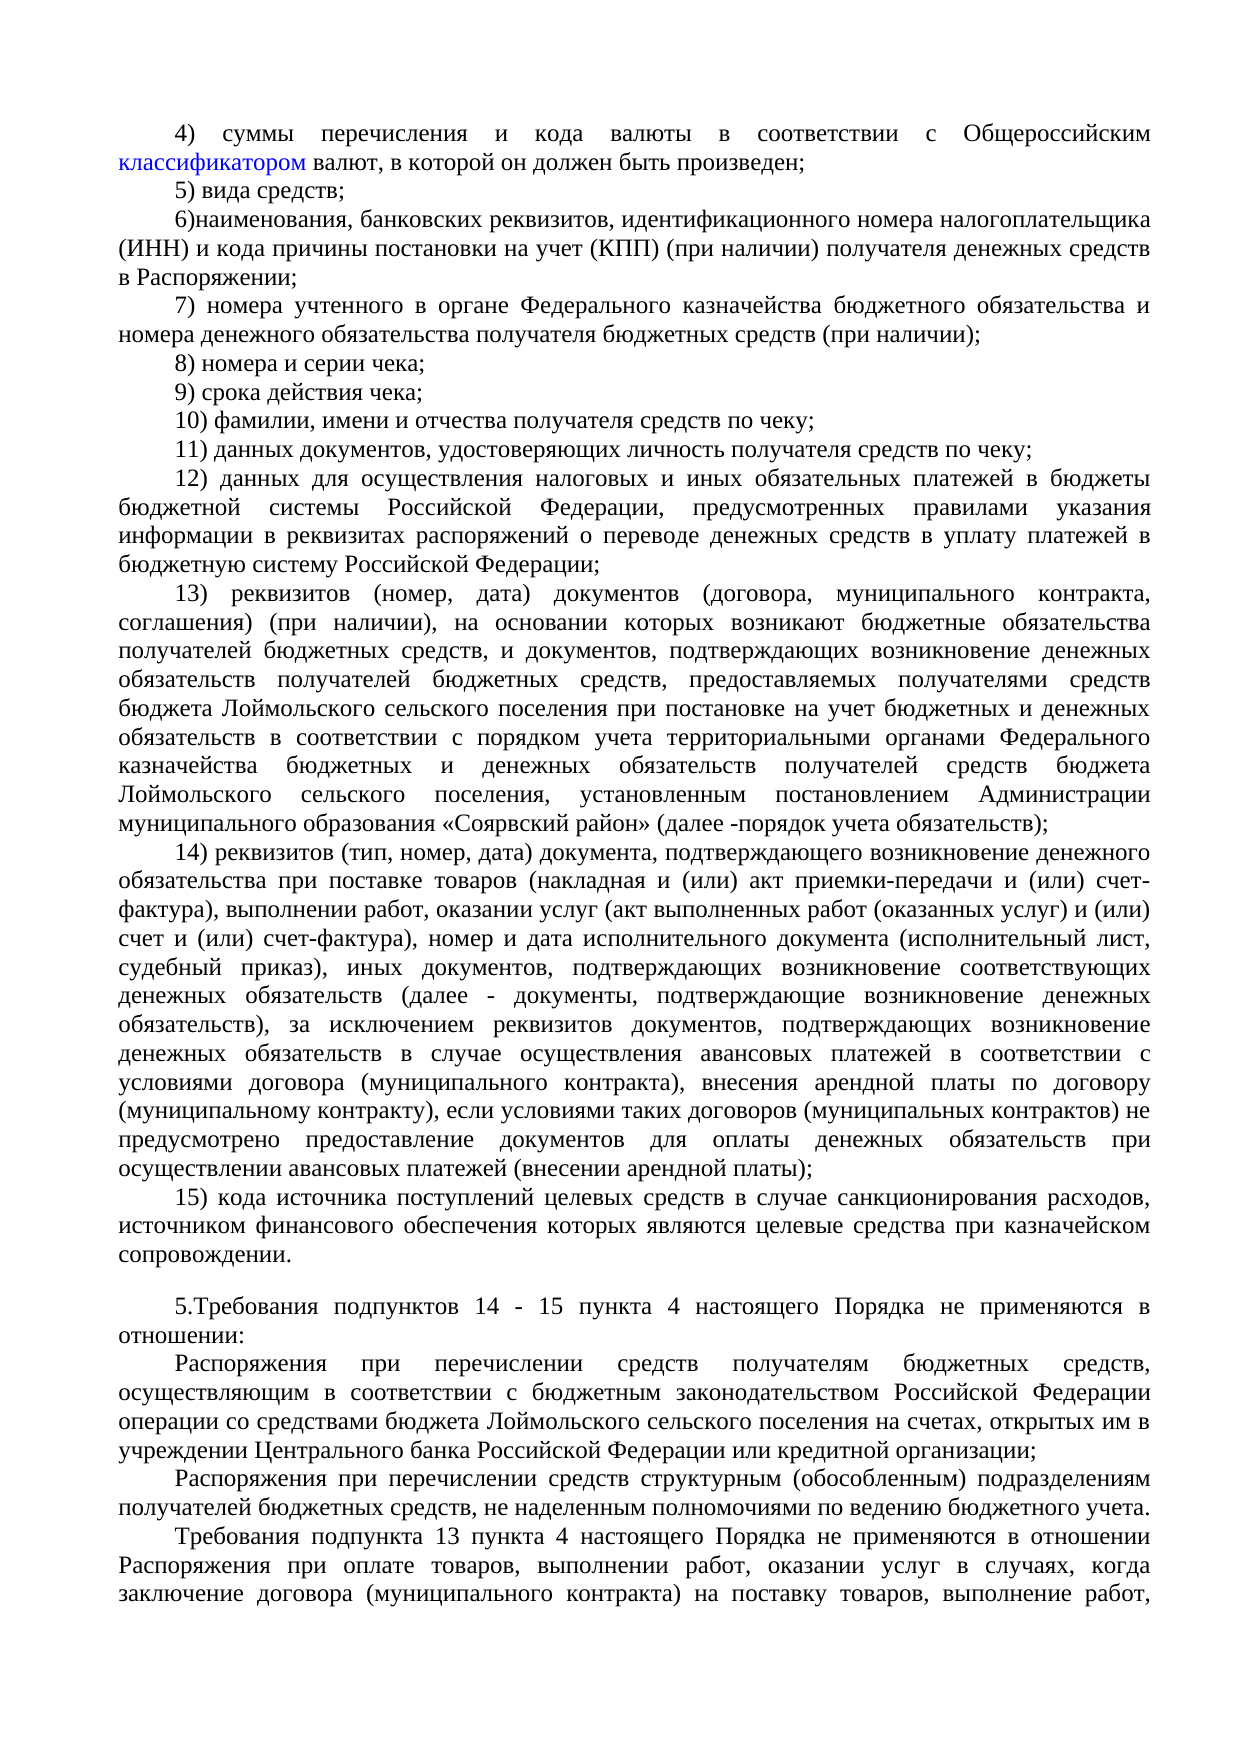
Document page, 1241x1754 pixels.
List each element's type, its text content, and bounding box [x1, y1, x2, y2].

text 4) суммы перечисления и кода валюты в соответствии с Общероссийским классификатором валют, в которой он должен быть произведен; [118, 118, 1152, 176]
text 6)наименования, банковских реквизитов, идентификационного номера налогоплательщика (ИНН) и кода причины постановки на учет (КПП) (при наличии) получателя денежных средств в Распоряжении; [118, 204, 1152, 291]
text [118, 1521, 1152, 1607]
text 9) срока действия чека; [118, 377, 1152, 406]
text Распоряжения при перечислении средств получателям бюджетных средств, осуществляющим в соответствии с бюджетным законодательством Российской Федерации операции со средствами бюджета Лоймольского сельского поселения на счетах, открытых им в учреждении Центрального банка Российской Федерации или кредитной организации; [118, 1348, 1152, 1463]
text 10) фамилии, имени и отчества получателя средств по чеку; [118, 406, 1152, 434]
text 8) номера и серии чека; [118, 348, 1152, 377]
text 7) номера учтенного в органе Федерального казначейства бюджетного обязательства и номера денежного обязательства получателя бюджетных средств (при наличии); [118, 291, 1152, 348]
text Распоряжения при перечислении средств структурным (обособленным) подразделениям получателей бюджетных средств, не наделенным полномочиями по ведению бюджетного учета. [118, 1463, 1152, 1521]
text 13) реквизитов (номер, дата) документов (договора, муниципального контракта, соглашения) (при наличии), на основании которых возникают бюджетные обязательства получателей бюджетных средств, и документов, подтверждающих возникновение денежных обязательств получателей бюджетных средств, предоставляемых получателями средств бюджета Лоймольского сельского поселения при постановке на учет бюджетных и денежных обязательств в соответствии с порядком учета территориальными органами Федерального казначейства бюджетных и денежных обязательств получателей средств бюджета Лоймольского сельского поселения, установленным постановлением Администрации муниципального образования «Соярвский район» (далее -порядок учета обязательств); [118, 578, 1152, 837]
text 5) вида средств; [118, 176, 1152, 204]
text 11) данных документов, удостоверяющих личность получателя средств по чеку; [118, 434, 1152, 463]
text 5.Требования подпунктов 14 - 15 пункта 4 настоящего Порядка не применяются в отношении: [118, 1291, 1152, 1348]
text 15) кода источника поступлений целевых средств в случае санкционирования расходов, источником финансового обеспечения которых являются целевые средства при казначейском сопровождении. [118, 1182, 1152, 1268]
text 12) данных для осуществления налоговых и иных обязательных платежей в бюджеты бюджетной системы Российской Федерации, предусмотренных правилами указания информации в реквизитах распоряжений о переводе денежных средств в уплату платежей в бюджетную систему Российской Федерации; [118, 463, 1152, 578]
text 14) реквизитов (тип, номер, дата) документа, подтверждающего возникновение денежного обязательства при поставке товаров (накладная и (или) акт приемки-передачи и (или) счет-фактура), выполнении работ, оказании услуг (акт выполненных работ (оказанных услуг) и (или) счет и (или) счет-фактура), номер и дата исполнительного документа (исполнительный лист, судебный приказ), иных документов, подтверждающих возникновение соответствующих денежных обязательств (далее - документы, подтверждающие возникновение денежных обязательств), за исключением реквизитов документов, подтверждающих возникновение денежных обязательств в случае осуществления авансовых платежей в соответствии с условиями договора (муниципального контракта), внесения арендной платы по договору (муниципальному контракту), если условиями таких договоров (муниципальных контрактов) не предусмотрено предоставление документов для оплаты денежных обязательств при осуществлении авансовых платежей (внесении арендной платы); [118, 837, 1152, 1182]
